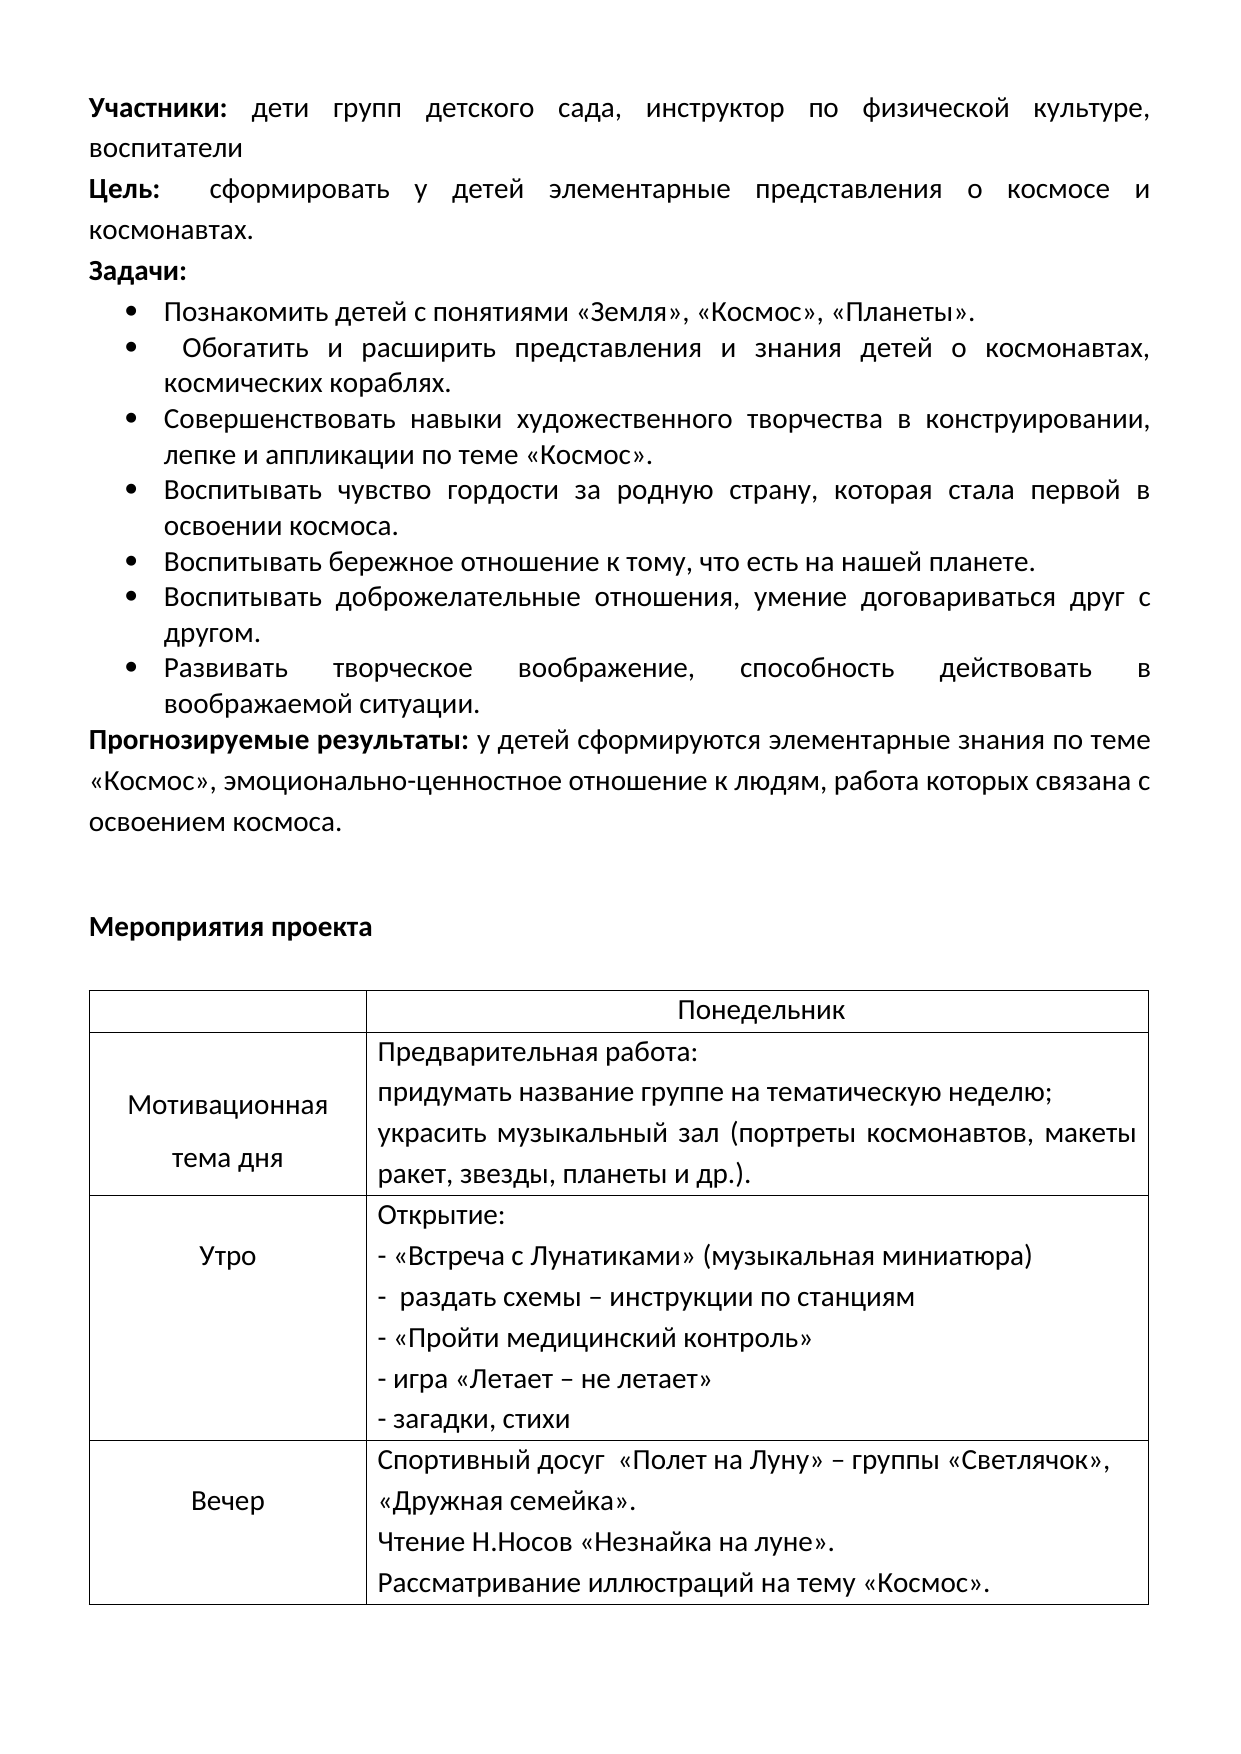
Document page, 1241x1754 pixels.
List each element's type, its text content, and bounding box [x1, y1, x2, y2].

list Воспитывать бережное отношение к тому, что есть на нашей планете. [126, 543, 1152, 578]
table_header Понедельник [367, 991, 1148, 1032]
text Мероприятия проекта [89, 908, 1152, 944]
text Задачи: [89, 252, 1152, 288]
table_header [90, 991, 366, 1032]
table_cell Спортивный досуг «Полет на Луну» – группы «Светлячок», «Дружная семейка». Чтение Н.Носов «Незнайка на луне». Рассматривание иллюстраций на тему «Космос». [367, 1441, 1148, 1603]
text Участники: дети групп детского сада, инструктор по физической культуре, воспитатели [89, 89, 1152, 165]
list Воспитывать чувство гордости за родную страну, которая стала первой в освоении космоса. [126, 471, 1152, 543]
text Прогнозируемые результаты: у детей сформируются элементарные знания по теме «Космос», эмоционально-ценностное отношение к людям, работа которых связана с освоением космоса. [89, 721, 1152, 838]
list Познакомить детей с понятиями «Земля», «Космос», «Планеты». [126, 293, 1152, 329]
table_cell Мотивационная тема дня [90, 1033, 366, 1195]
table_cell Утро [90, 1196, 366, 1440]
list Воспитывать доброжелательные отношения, умение договариваться друг с другом. [126, 578, 1152, 649]
text Цель: сформировать у детей элементарные представления о космосе и космонавтах. [89, 171, 1152, 247]
list Совершенствовать навыки художественного творчества в конструировании, лепке и аппликации по теме «Космос». [126, 400, 1152, 471]
list Развивать творческое воображение, способность действовать в воображаемой ситуации. [126, 649, 1152, 721]
table_cell Открытие: - «Встреча с Лунатиками» (музыкальная миниатюра) - раздать схемы – инструкции по станциям - «Пройти медицинский контроль» - игра «Летает – не летает» - загадки, стихи [367, 1196, 1148, 1440]
list Обогатить и расширить представления и знания детей о космонавтах, космических кораблях. [126, 329, 1152, 400]
table_cell Вечер [90, 1441, 366, 1603]
table_cell Предварительная работа: придумать название группе на тематическую неделю; украсить музыкальный зал (портреты космонавтов, макеты ракет, звезды, планеты и др.). [367, 1033, 1148, 1195]
